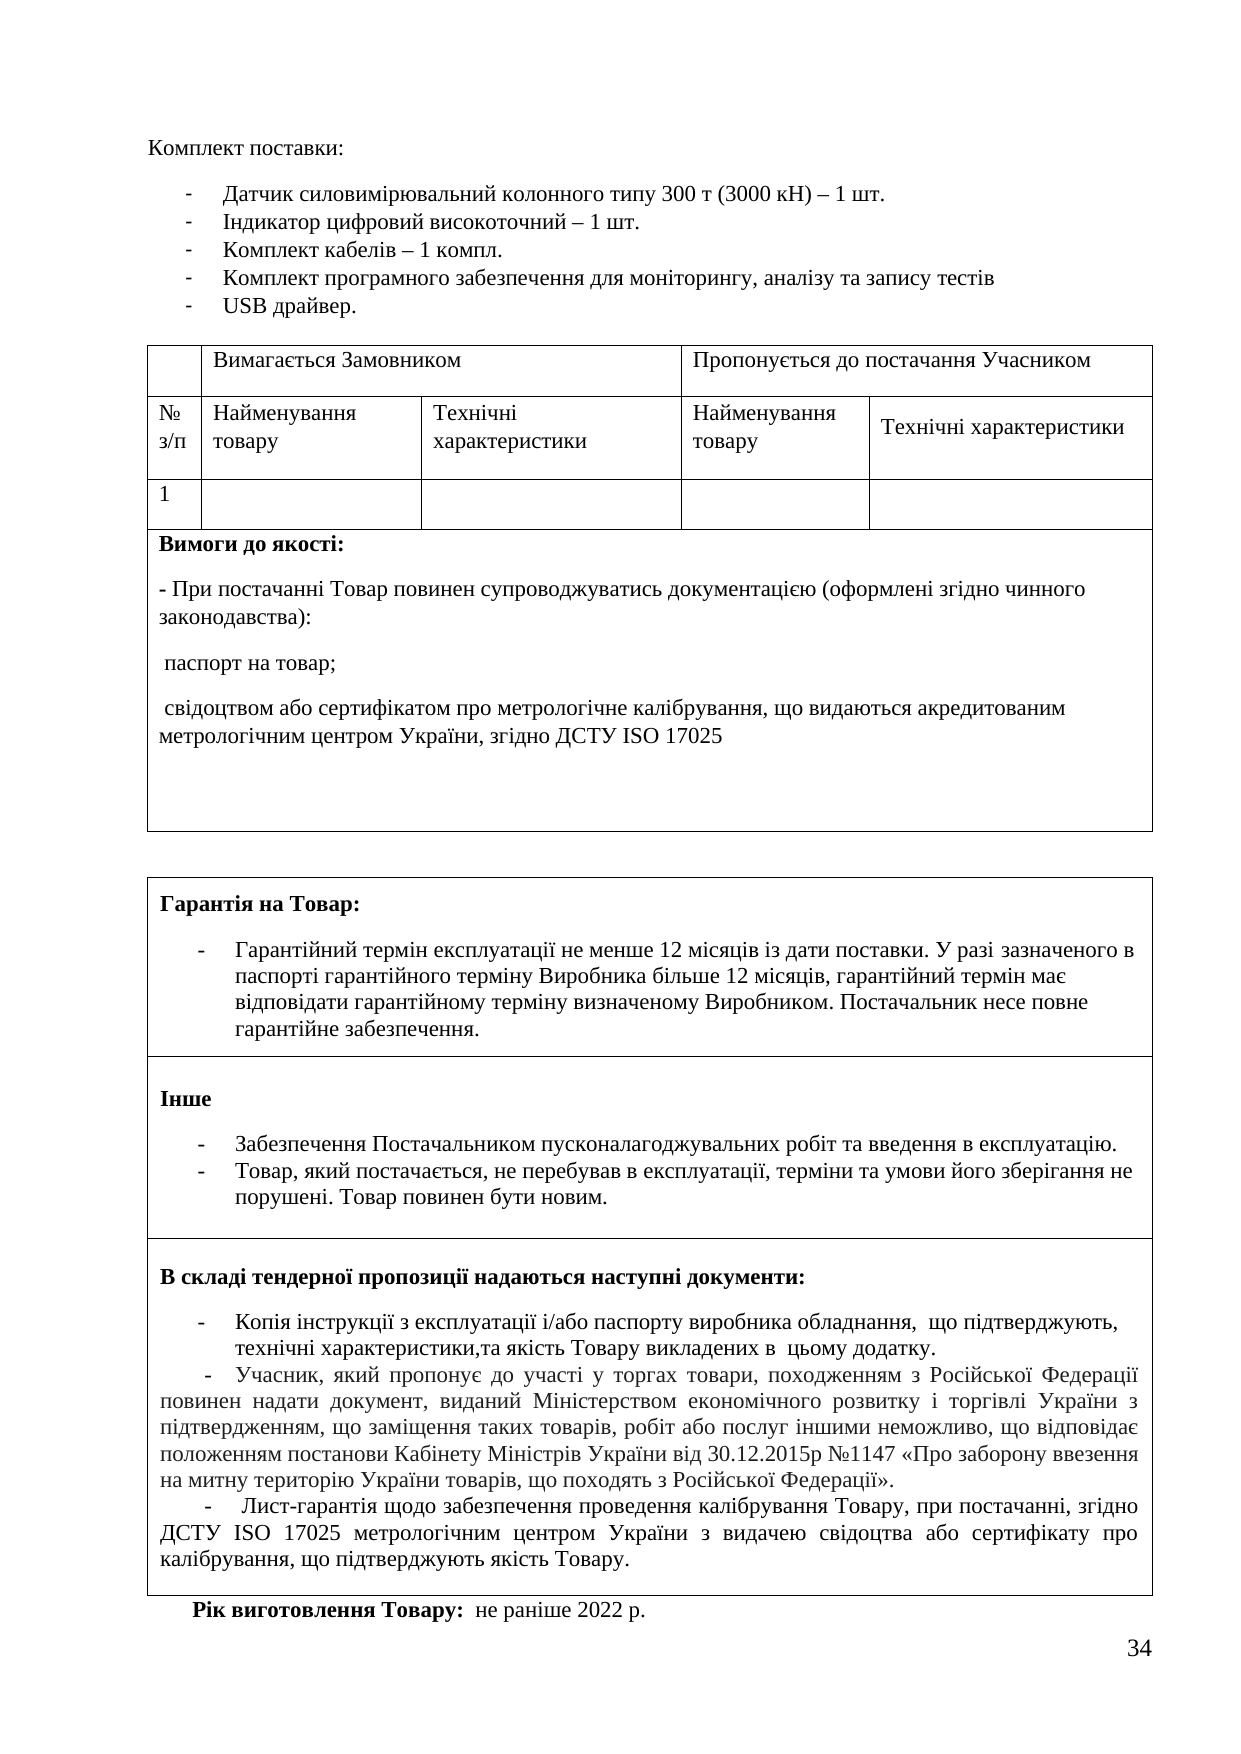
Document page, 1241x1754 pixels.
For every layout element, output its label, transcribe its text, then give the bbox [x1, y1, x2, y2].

table_cell Технічні характеристики [870, 397, 1152, 478]
table_cell Найменування товару [682, 397, 869, 478]
table_cell В складі тендерної пропозиції надаються наступні документи: Копія інструкції з експлуатації і/або паспорту виробника обладнання, що підтверджують, технічні характеристики,та якість Товару викладених в цьому додатку. Учасник, який пропонує до участі у торгах товари, походженням з Російської Федерації повинен надати документ, виданий Міністерством економічного розвитку і торгівлі України з підтвердженням, що заміщення таких товарів, робіт або послуг іншими неможливо, що відповідає положенням постанови Кабінету Міністрів України від 30.12.2015р №1147 «Про заборону ввезення на митну територію України товарів, що походять з Російської Федерації». Лист-гарантія щодо забезпечення проведення калібрування Товару, при постачанні, згідно ДСТУ ISO 17025 метрологічним центром України з видачею свідоцтва або сертифікату про калібрування, що підтверджують якість Товару. [148, 1239, 1152, 1595]
table_cell 1 [148, 480, 201, 529]
table_header Вимагається Замовником [202, 346, 681, 396]
table_cell [682, 480, 869, 529]
list Датчик силовимірювальний колонного типу 300 т (3000 кН) – 1 шт. [185, 179, 1152, 207]
table_cell [202, 480, 421, 529]
table_cell Найменування товару [202, 397, 421, 478]
table_cell [422, 480, 681, 529]
table_cell № з/п [148, 397, 201, 478]
table_cell Інше Забезпечення Постачальником пусконалагоджувальних робіт та введення в експлуатацію. Товар, який постачається, не перебував в експлуатації, терміни та умови його зберігання не порушені. Товар повинен бути новим. [148, 1057, 1152, 1238]
table_cell [870, 480, 1152, 529]
text Рік виготовлення Товару: не раніше 2022 р. [148, 1596, 1152, 1622]
table_cell Технічні характеристики [422, 397, 681, 478]
table_header Пропонується до постачання Учасником [682, 346, 1152, 396]
list USB драйвер. [185, 291, 1151, 319]
list Комплект програмного забезпечення для моніторингу, аналізу та запису тестів [185, 263, 1151, 291]
table_cell Вимоги до якості: - При постачанні Товар повинен супроводжуватись документацією (оформлені згідно чинного законодавства): паспорт на товар; свідоцтвом або сертифікатом про метрологічне калібрування, що видаються акредитованим метрологічним центром України, згідно ДСТУ ISO 17025 [148, 530, 1152, 831]
table_header [148, 346, 201, 396]
list Комплект кабелів – 1 компл. [185, 235, 1152, 263]
text Комплект поставки: [148, 134, 1152, 160]
list Індикатор цифровий високоточний – 1 шт. [185, 207, 1152, 235]
table_header Гарантія на Товар: Гарантійний термін експлуатації не менше 12 місяців із дати поставки. У разі зазначеного в паспорті гарантійного терміну Виробника більше 12 місяців, гарантійний термін має відповідати гарантійному терміну визначеному Виробником. Постачальник несе повне гарантійне забезпечення. [148, 878, 1152, 1056]
